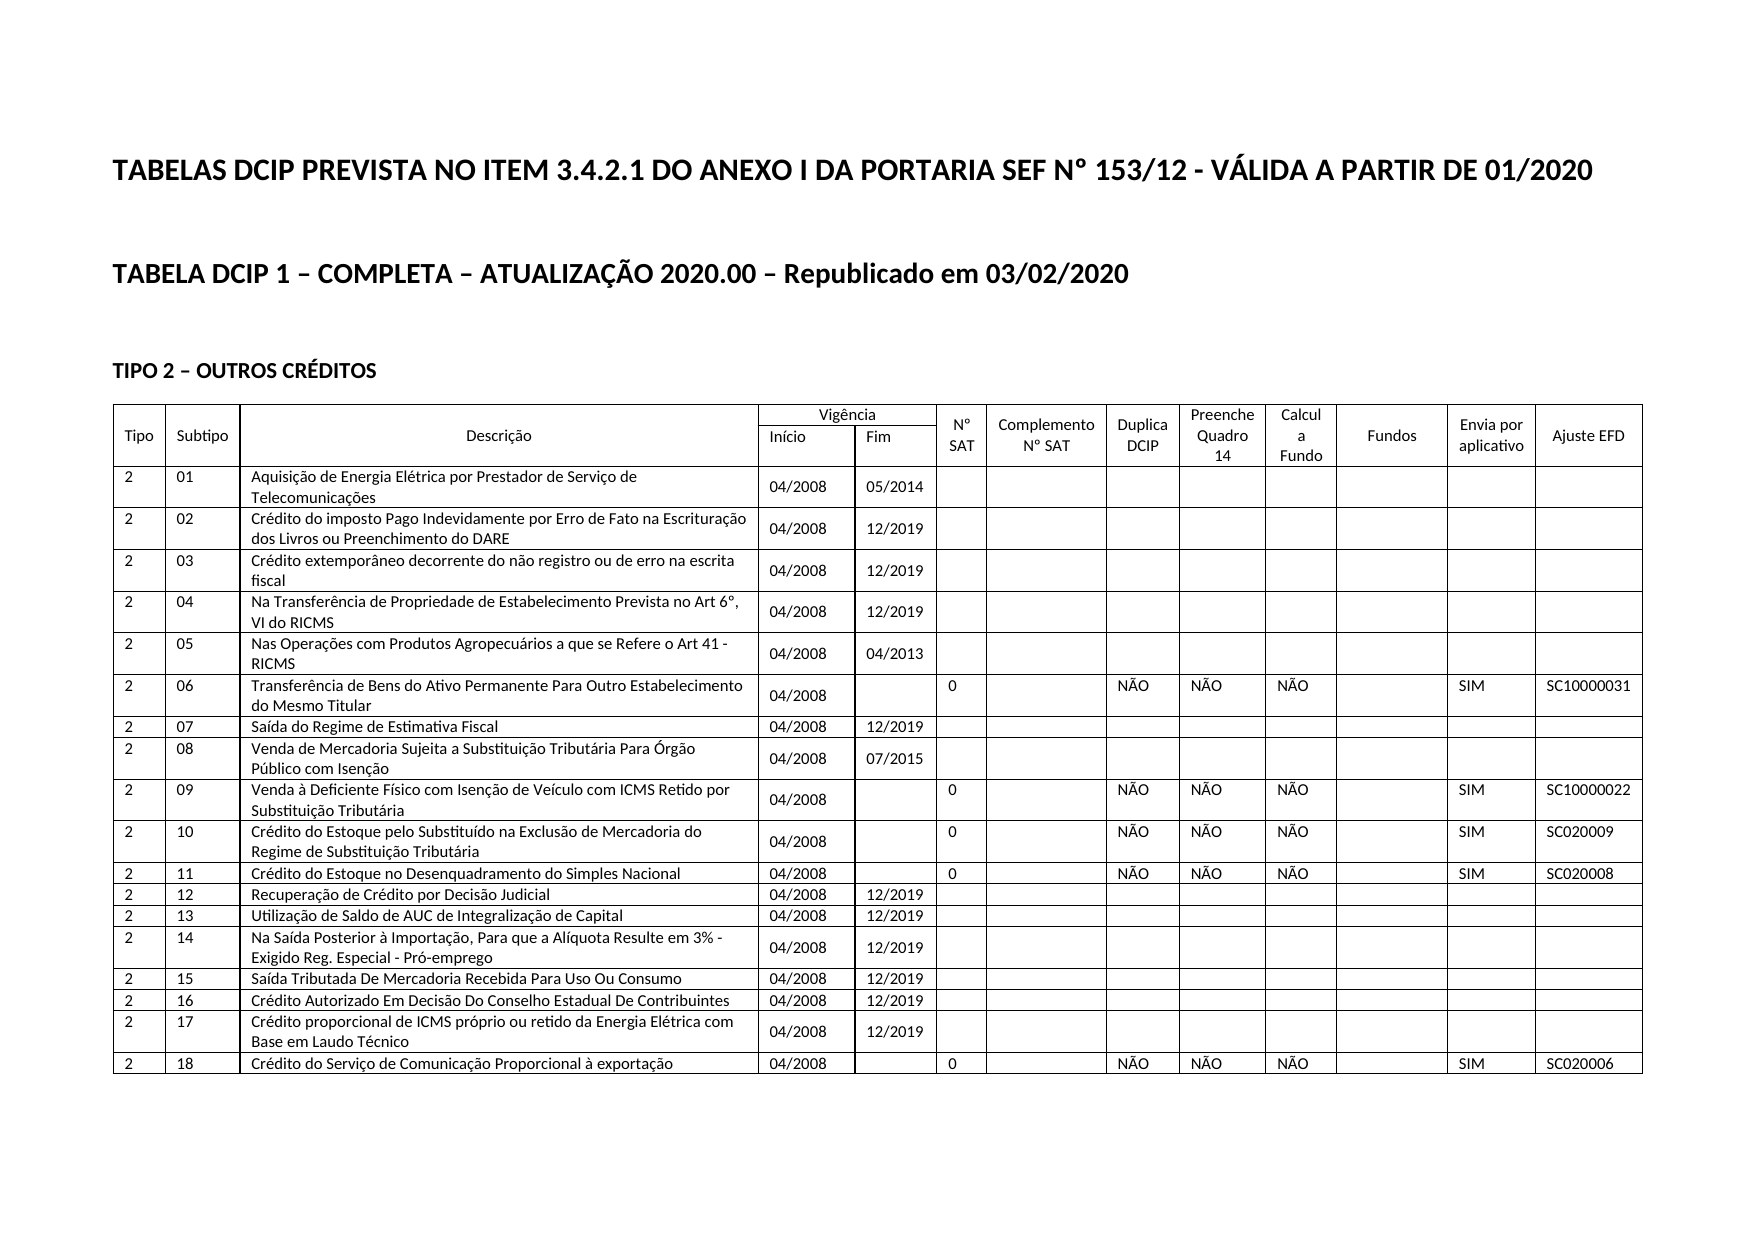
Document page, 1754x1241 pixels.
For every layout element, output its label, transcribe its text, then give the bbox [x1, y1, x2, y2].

text TABELAS DCIP PREVISTA NO ITEM 3.4.2.1 DO ANEXO I DA PORTARIA SEF Nº 153/12 - VÁLIDA A PARTIR DE 01/2020 [112, 150, 1641, 188]
table_cell 10 [166, 821, 239, 862]
table_cell [1107, 633, 1179, 674]
table_cell 07 [166, 717, 239, 737]
table_header Vigência [759, 405, 936, 425]
table_cell Início [759, 426, 854, 466]
table_cell [1536, 906, 1642, 926]
table_cell [1337, 780, 1447, 820]
table_cell [1337, 969, 1447, 989]
table_cell [1337, 990, 1447, 1010]
table_cell [1107, 508, 1179, 549]
table_cell [1448, 738, 1535, 778]
table_cell [1180, 906, 1265, 926]
table_header Calcula Fundo [1266, 405, 1336, 466]
table_cell [1266, 927, 1336, 968]
table_cell 04/2008 [759, 927, 854, 968]
table_cell 12/2019 [856, 717, 936, 737]
table_cell [1266, 508, 1336, 549]
table_cell 06 [166, 675, 239, 716]
table_cell [1180, 508, 1265, 549]
table_cell [1448, 467, 1535, 507]
table_cell NÃO [1180, 863, 1265, 883]
table_cell [1107, 906, 1179, 926]
table_cell [1107, 550, 1179, 591]
table_cell [1180, 467, 1265, 507]
table_cell 13 [166, 906, 239, 926]
table_header Duplica DCIP [1107, 405, 1179, 466]
text TIPO 2 – OUTROS CRÉDITOS [112, 357, 1641, 385]
table_cell [987, 1011, 1106, 1052]
table_cell 0 [937, 1053, 986, 1073]
table_cell [1107, 738, 1179, 778]
table_cell Na Transferência de Propriedade de Estabelecimento Prevista no Art 6º, VI do RICMS [241, 592, 758, 632]
table_cell Crédito proporcional de ICMS próprio ou retido da Energia Elétrica com Base em Laudo Técnico [241, 1011, 758, 1052]
table_cell 04/2008 [759, 906, 854, 926]
table_cell [987, 821, 1106, 862]
table_cell [937, 1011, 986, 1052]
table_cell 11 [166, 863, 239, 883]
table_cell [856, 863, 936, 883]
table_cell [1536, 550, 1642, 591]
table_cell 01 [166, 467, 239, 507]
table_cell [1180, 884, 1265, 904]
table_cell [1107, 969, 1179, 989]
table_cell 2 [114, 633, 165, 674]
table_cell [1448, 927, 1535, 968]
table_cell [937, 927, 986, 968]
table_cell [1180, 969, 1265, 989]
table_cell 0 [937, 821, 986, 862]
table_cell [1536, 633, 1642, 674]
table_cell [1536, 884, 1642, 904]
table_header Ajuste EFD [1536, 405, 1642, 466]
table_cell 04/2008 [759, 821, 854, 862]
table_cell SIM [1448, 675, 1535, 716]
table_header Fundos [1337, 405, 1447, 466]
table_cell [1448, 1011, 1535, 1052]
table_cell [1337, 927, 1447, 968]
table_cell 04/2008 [759, 990, 854, 1010]
table_cell 2 [114, 821, 165, 862]
table_cell NÃO [1107, 780, 1179, 820]
table_cell 04/2008 [759, 550, 854, 591]
table_cell [987, 633, 1106, 674]
table_cell 2 [114, 863, 165, 883]
table_cell 05/2014 [856, 467, 936, 507]
table_cell [1107, 467, 1179, 507]
table_cell 09 [166, 780, 239, 820]
table_cell SIM [1448, 863, 1535, 883]
table_cell NÃO [1266, 780, 1336, 820]
table_cell [856, 780, 936, 820]
table_cell Utilização de Saldo de AUC de Integralização de Capital [241, 906, 758, 926]
table_cell NÃO [1107, 675, 1179, 716]
table_cell [1337, 738, 1447, 778]
table_cell NÃO [1107, 821, 1179, 862]
table_cell [1337, 467, 1447, 507]
table_cell 18 [166, 1053, 239, 1073]
table_cell [987, 550, 1106, 591]
table_cell 02 [166, 508, 239, 549]
table_cell 0 [937, 675, 986, 716]
table_cell [1337, 592, 1447, 632]
table_cell 2 [114, 467, 165, 507]
table_cell 12/2019 [856, 508, 936, 549]
table_cell [1107, 884, 1179, 904]
table_header Subtipo [166, 405, 239, 466]
table_header Descrição [241, 405, 758, 466]
table_cell SC020006 [1536, 1053, 1642, 1073]
table_cell [1337, 1053, 1447, 1073]
table_cell [937, 550, 986, 591]
table_cell 12/2019 [856, 906, 936, 926]
table_cell 07/2015 [856, 738, 936, 778]
table_cell Transferência de Bens do Ativo Permanente Para Outro Estabelecimento do Mesmo Titular [241, 675, 758, 716]
table_cell SC10000031 [1536, 675, 1642, 716]
table_cell 15 [166, 969, 239, 989]
table_cell [987, 927, 1106, 968]
table_cell [987, 675, 1106, 716]
table_cell [1180, 990, 1265, 1010]
table_cell Crédito do Estoque no Desenquadramento do Simples Nacional [241, 863, 758, 883]
table_cell [1536, 969, 1642, 989]
table_cell [1337, 633, 1447, 674]
table_cell 04/2008 [759, 863, 854, 883]
table_cell [1536, 927, 1642, 968]
table_cell 12/2019 [856, 592, 936, 632]
table_cell 12 [166, 884, 239, 904]
table_cell 04/2008 [759, 508, 854, 549]
table_cell [1536, 467, 1642, 507]
table_cell [987, 592, 1106, 632]
table_cell [937, 906, 986, 926]
table_cell 04 [166, 592, 239, 632]
table_cell SIM [1448, 780, 1535, 820]
table_cell [1337, 906, 1447, 926]
table_cell [1107, 990, 1179, 1010]
table_cell Crédito do Estoque pelo Substituído na Exclusão de Mercadoria do Regime de Substituição Tributária [241, 821, 758, 862]
table_cell SC020009 [1536, 821, 1642, 862]
table_cell NÃO [1266, 863, 1336, 883]
table_cell SC10000022 [1536, 780, 1642, 820]
table_cell [1337, 550, 1447, 591]
table_cell [937, 969, 986, 989]
table_cell Saída do Regime de Estimativa Fiscal [241, 717, 758, 737]
table_cell [987, 884, 1106, 904]
table_cell [1536, 1011, 1642, 1052]
table_header Envia por aplicativo [1448, 405, 1535, 466]
table_cell 16 [166, 990, 239, 1010]
table_cell 12/2019 [856, 969, 936, 989]
table_cell [987, 906, 1106, 926]
table_cell Crédito do imposto Pago Indevidamente por Erro de Fato na Escrituração dos Livros ou Preenchimento do DARE [241, 508, 758, 549]
table_cell Recuperação de Crédito por Decisão Judicial [241, 884, 758, 904]
table_cell [1337, 508, 1447, 549]
table_cell [987, 467, 1106, 507]
table_cell 12/2019 [856, 550, 936, 591]
table_cell Na Saída Posterior à Importação, Para que a Alíquota Resulte em 3% -Exigido Reg. Especial - Pró-emprego [241, 927, 758, 968]
table_cell [1180, 592, 1265, 632]
table_cell 2 [114, 780, 165, 820]
table_cell 2 [114, 969, 165, 989]
table_cell [1266, 884, 1336, 904]
table_cell [1536, 990, 1642, 1010]
table_cell [987, 969, 1106, 989]
table_cell NÃO [1180, 1053, 1265, 1073]
table_cell [1266, 592, 1336, 632]
table_cell [1337, 717, 1447, 737]
table_cell NÃO [1107, 863, 1179, 883]
table_cell 12/2019 [856, 884, 936, 904]
table_cell [1107, 717, 1179, 737]
table_cell 04/2008 [759, 884, 854, 904]
table_cell [987, 990, 1106, 1010]
table_cell [987, 1053, 1106, 1073]
text TABELA DCIP 1 – COMPLETA – ATUALIZAÇÃO 2020.00 – Republicado em 03/02/2020 [112, 255, 1641, 290]
table_cell 04/2008 [759, 675, 854, 716]
table_cell [937, 884, 986, 904]
table_cell [1180, 1011, 1265, 1052]
table_cell [937, 508, 986, 549]
table_cell Saída Tributada De Mercadoria Recebida Para Uso Ou Consumo [241, 969, 758, 989]
table_cell 04/2008 [759, 717, 854, 737]
table_cell [1448, 906, 1535, 926]
table_cell [1448, 990, 1535, 1010]
table_cell [1337, 1011, 1447, 1052]
table_cell [937, 467, 986, 507]
table_cell NÃO [1266, 1053, 1336, 1073]
table_cell NÃO [1266, 821, 1336, 862]
table_cell 04/2008 [759, 467, 854, 507]
table_cell 2 [114, 1011, 165, 1052]
table_cell 14 [166, 927, 239, 968]
table_cell 0 [937, 780, 986, 820]
table_cell [987, 780, 1106, 820]
table_cell Venda de Mercadoria Sujeita a Substituição Tributária Para Órgão Público com Isenção [241, 738, 758, 778]
table_cell [1448, 717, 1535, 737]
table_cell [856, 675, 936, 716]
table_header Preenche Quadro 14 [1180, 405, 1265, 466]
table_cell 2 [114, 927, 165, 968]
table_cell 04/2008 [759, 633, 854, 674]
table_cell [1448, 633, 1535, 674]
table_cell [1536, 592, 1642, 632]
table_cell Crédito do Serviço de Comunicação Proporcional à exportação [241, 1053, 758, 1073]
table_cell NÃO [1266, 675, 1336, 716]
table_cell 2 [114, 550, 165, 591]
table_header Tipo [114, 405, 165, 466]
table_cell [1266, 1011, 1336, 1052]
table_cell [1337, 821, 1447, 862]
table_cell NÃO [1180, 675, 1265, 716]
table_cell [1448, 969, 1535, 989]
table_cell [987, 508, 1106, 549]
table_cell 2 [114, 717, 165, 737]
table_cell [1266, 550, 1336, 591]
table_cell 2 [114, 884, 165, 904]
table_cell Crédito extemporâneo decorrente do não registro ou de erro na escrita fiscal [241, 550, 758, 591]
table_cell Venda à Deficiente Físico com Isenção de Veículo com ICMS Retido por Substituição Tributária [241, 780, 758, 820]
table_cell [937, 592, 986, 632]
table_cell [1337, 884, 1447, 904]
table_cell [856, 821, 936, 862]
table_cell 08 [166, 738, 239, 778]
table_cell 2 [114, 990, 165, 1010]
table_cell [1266, 990, 1336, 1010]
table_cell 2 [114, 906, 165, 926]
table_cell [1180, 717, 1265, 737]
table_cell [856, 1053, 936, 1073]
table_cell SIM [1448, 821, 1535, 862]
table_cell [987, 738, 1106, 778]
table_cell 2 [114, 508, 165, 549]
table_cell [1107, 592, 1179, 632]
table_cell [987, 863, 1106, 883]
table_cell [1107, 1011, 1179, 1052]
table_cell [1266, 467, 1336, 507]
table_cell 04/2008 [759, 1053, 854, 1073]
table_cell Fim [856, 426, 936, 466]
table_cell [1180, 927, 1265, 968]
table_cell [1180, 633, 1265, 674]
table_cell [937, 717, 986, 737]
table_cell [1180, 550, 1265, 591]
table_cell 17 [166, 1011, 239, 1052]
table_cell [1448, 508, 1535, 549]
table_header Nº SAT [937, 405, 986, 466]
table_cell 04/2008 [759, 592, 854, 632]
table_cell 05 [166, 633, 239, 674]
table_cell [937, 990, 986, 1010]
table_cell 04/2008 [759, 969, 854, 989]
table_cell 2 [114, 592, 165, 632]
table_cell 03 [166, 550, 239, 591]
table_cell [1266, 633, 1336, 674]
table_cell Aquisição de Energia Elétrica por Prestador de Serviço de Telecomunicações [241, 467, 758, 507]
table_cell 12/2019 [856, 927, 936, 968]
table_cell [1266, 906, 1336, 926]
table_cell 2 [114, 675, 165, 716]
table_cell 0 [937, 863, 986, 883]
table_cell [1266, 738, 1336, 778]
table_cell Nas Operações com Produtos Agropecuários a que se Refere o Art 41 - RICMS [241, 633, 758, 674]
table_cell [1266, 717, 1336, 737]
table_cell [937, 738, 986, 778]
table_cell 04/2008 [759, 738, 854, 778]
table_cell NÃO [1180, 821, 1265, 862]
table_cell 2 [114, 1053, 165, 1073]
table_cell [1107, 927, 1179, 968]
table_cell 12/2019 [856, 1011, 936, 1052]
table_cell 04/2013 [856, 633, 936, 674]
table_cell NÃO [1107, 1053, 1179, 1073]
table_cell Crédito Autorizado Em Decisão Do Conselho Estadual De Contribuintes [241, 990, 758, 1010]
table_cell [1536, 717, 1642, 737]
table_cell SC020008 [1536, 863, 1642, 883]
table_cell [1448, 884, 1535, 904]
table_header Complemento Nº SAT [987, 405, 1106, 466]
table_cell SIM [1448, 1053, 1535, 1073]
table_cell 12/2019 [856, 990, 936, 1010]
table_cell [1536, 738, 1642, 778]
table_cell 2 [114, 738, 165, 778]
table_cell NÃO [1180, 780, 1265, 820]
table_cell [1337, 863, 1447, 883]
table_cell [1448, 550, 1535, 591]
table_cell [1536, 508, 1642, 549]
table_cell [1266, 969, 1336, 989]
table_cell 04/2008 [759, 1011, 854, 1052]
table_cell [1337, 675, 1447, 716]
table_cell 04/2008 [759, 780, 854, 820]
table_cell [937, 633, 986, 674]
table_cell [1180, 738, 1265, 778]
table_cell [987, 717, 1106, 737]
table_cell [1448, 592, 1535, 632]
